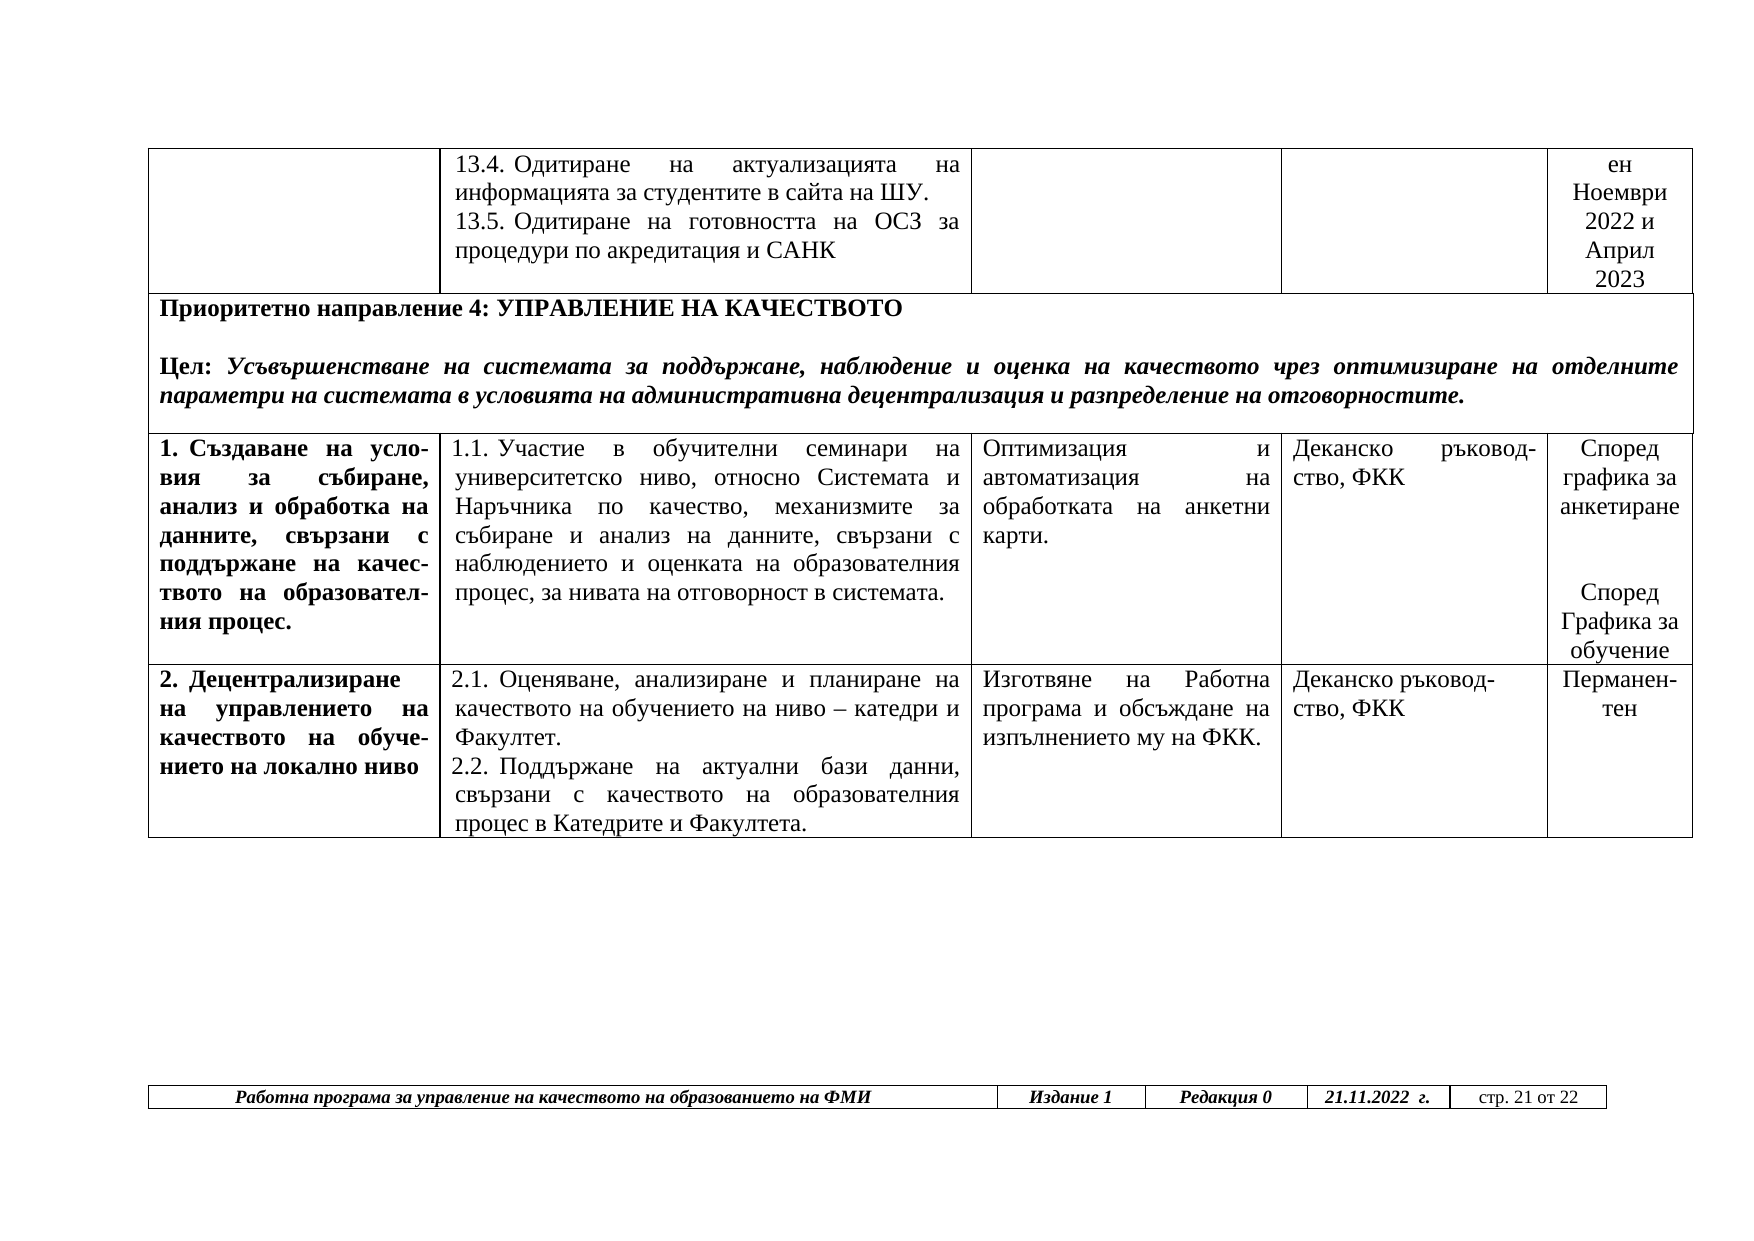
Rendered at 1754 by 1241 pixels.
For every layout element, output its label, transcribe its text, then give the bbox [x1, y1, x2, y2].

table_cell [149, 149, 439, 292]
table_cell Оптимизация и автоматизация на обработката на анкетни карти. [972, 434, 1281, 663]
table_cell Изготвяне на Работна програма и обсъждане на изпълнението му на ФКК. [972, 665, 1281, 837]
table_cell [1548, 149, 1692, 292]
table_cell Създаване на условия за събиране, анализ и обработка на данните, свързани с поддържане на качеството на образователния процес. [149, 434, 439, 663]
table_cell Деканско ръководство, ФКК [1282, 665, 1547, 837]
table_cell Според графика за анкетиране Според Графика за обучение [1548, 434, 1692, 663]
table_cell Участие в обучителни семинари на университетско ниво, относно Системата и Наръчника по качество, механизмите за събиране и анализ на данните, свързани с наблюдението и оценката на образователния процес, за нивата на отговорност в системата. [441, 434, 971, 663]
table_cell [1282, 149, 1547, 292]
table_cell Децентрализиране на управлението на качеството на обучението на локално ниво [149, 665, 439, 837]
table_cell Оценяване, анализиране и планиране на качеството на обучението на ниво – катедри и Факултет. Поддържане на актуални бази данни, свързани с качеството на образователния процес в Катедрите и Факултета. [441, 665, 971, 837]
table_cell Деканско ръководство, ФКК [1282, 434, 1547, 663]
table_cell Приоритетно направление 4: УПРАВЛЕНИЕ НА КАЧЕСТВОТО Цел: Усъвършенстване на системата за поддържане, наблюдение и оценка на качеството чрез оптимизиране на отделните параметри на системата в условията на административна децентрализация и разпределение на отговорностите. [149, 294, 1693, 432]
table_cell Перманентен [1548, 665, 1692, 837]
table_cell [441, 149, 971, 292]
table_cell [972, 149, 1281, 292]
